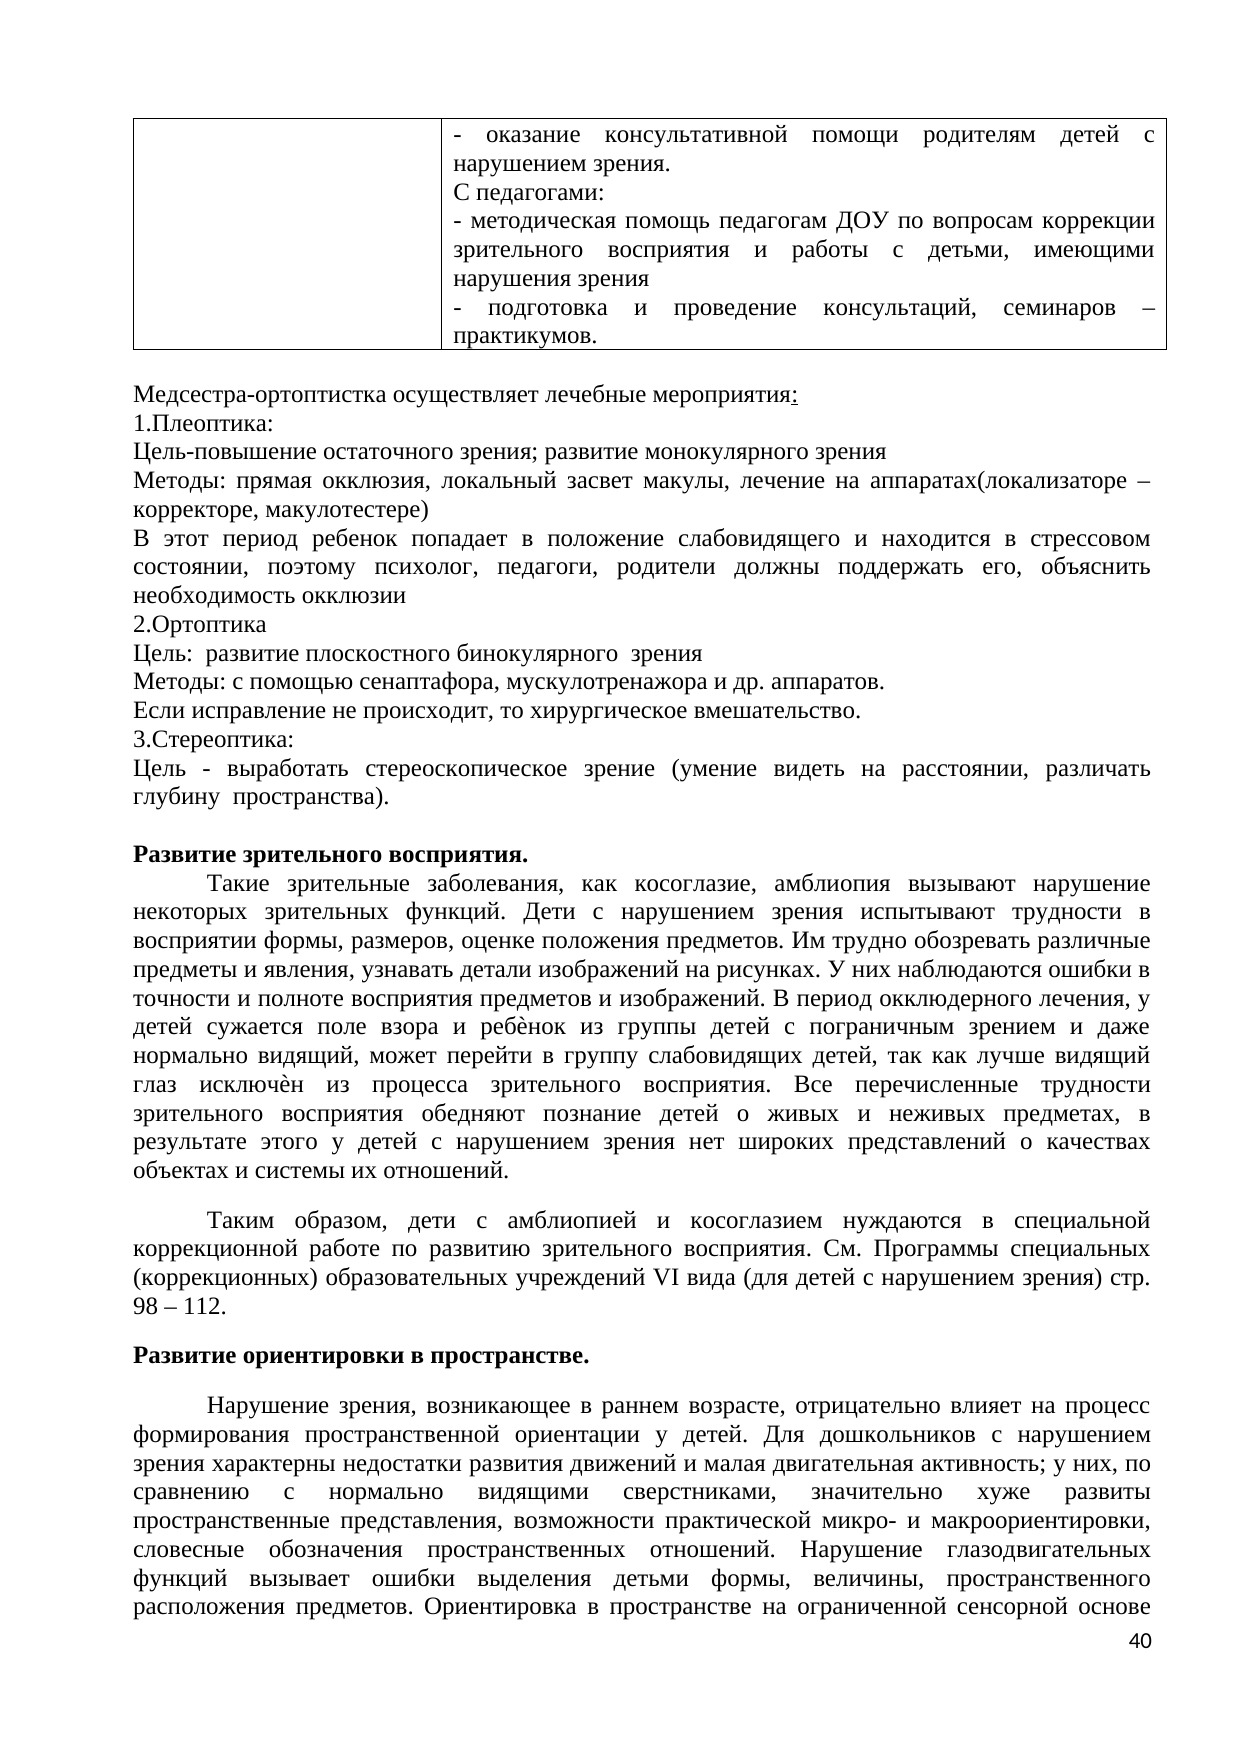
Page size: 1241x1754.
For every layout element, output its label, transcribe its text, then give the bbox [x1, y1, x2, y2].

text Цель-повышение остаточного зрения; развитие монокулярного зрения [133, 436, 1152, 465]
text 2.Ортоптика [133, 609, 1152, 638]
text Развитие зрительного восприятия. [133, 839, 1152, 868]
text 1.Плеоптика: [133, 408, 1152, 436]
text Если исправление не происходит, то хирургическое вмешательство. [133, 695, 1152, 724]
text Развитие ориентировки в пространстве. [133, 1341, 1152, 1369]
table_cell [134, 119, 441, 349]
text Методы: прямая окклюзия, локальный засвет макулы, лечение на аппаратах(локализаторе –корректоре, макулотестере) [133, 465, 1152, 523]
text Такие зрительные заболевания, как косоглазие, амблиопия вызывают нарушение некоторых зрительных функций. Дети с нарушением зрения испытывают трудности в восприятии формы, размеров, оценке положения предметов. Им трудно обозревать различные предметы и явления, узнавать детали изображений на рисунках. У них наблюдаются ошибки в точности и полноте восприятия предметов и изображений. В период окклюдерного лечения, у детей сужается поле взора и ребѐнок из группы детей с пограничным зрением и даже нормально видящий, может перейти в группу слабовидящих детей, так как лучше видящий глаз исключѐн из процесса зрительного восприятия. Все перечисленные трудности зрительного восприятия обедняют познание детей о живых и неживых предметах, в результате этого у детей с нарушением зрения нет широких представлений о качествах объектах и системы их отношений. [133, 868, 1152, 1184]
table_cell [442, 119, 1166, 349]
text Цель: развитие плоскостного бинокулярного зрения [133, 638, 1152, 666]
text 3.Стереоптика: [133, 724, 1152, 753]
text Цель - выработать стереоскопическое зрение (умение видеть на расстоянии, различать глубину пространства). [133, 753, 1152, 810]
text В этот период ребенок попадает в положение слабовидящего и находится в стрессовом состоянии, поэтому психолог, педагоги, родители должны поддержать его, объяснить необходимость окклюзии [133, 523, 1152, 609]
text Методы: с помощью сенаптафора, мускулотренажора и др. аппаратов. [133, 666, 1152, 695]
text Таким образом, дети с амблиопией и косоглазием нуждаются в специальной коррекционной работе по развитию зрительного восприятия. См. Программы специальных (коррекционных) образовательных учреждений VI вида (для детей с нарушением зрения) стр. 98 – 112. [133, 1205, 1152, 1320]
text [133, 1390, 1152, 1620]
text Медсестра-ортоптистка осуществляет лечебные мероприятия: [133, 379, 1152, 408]
